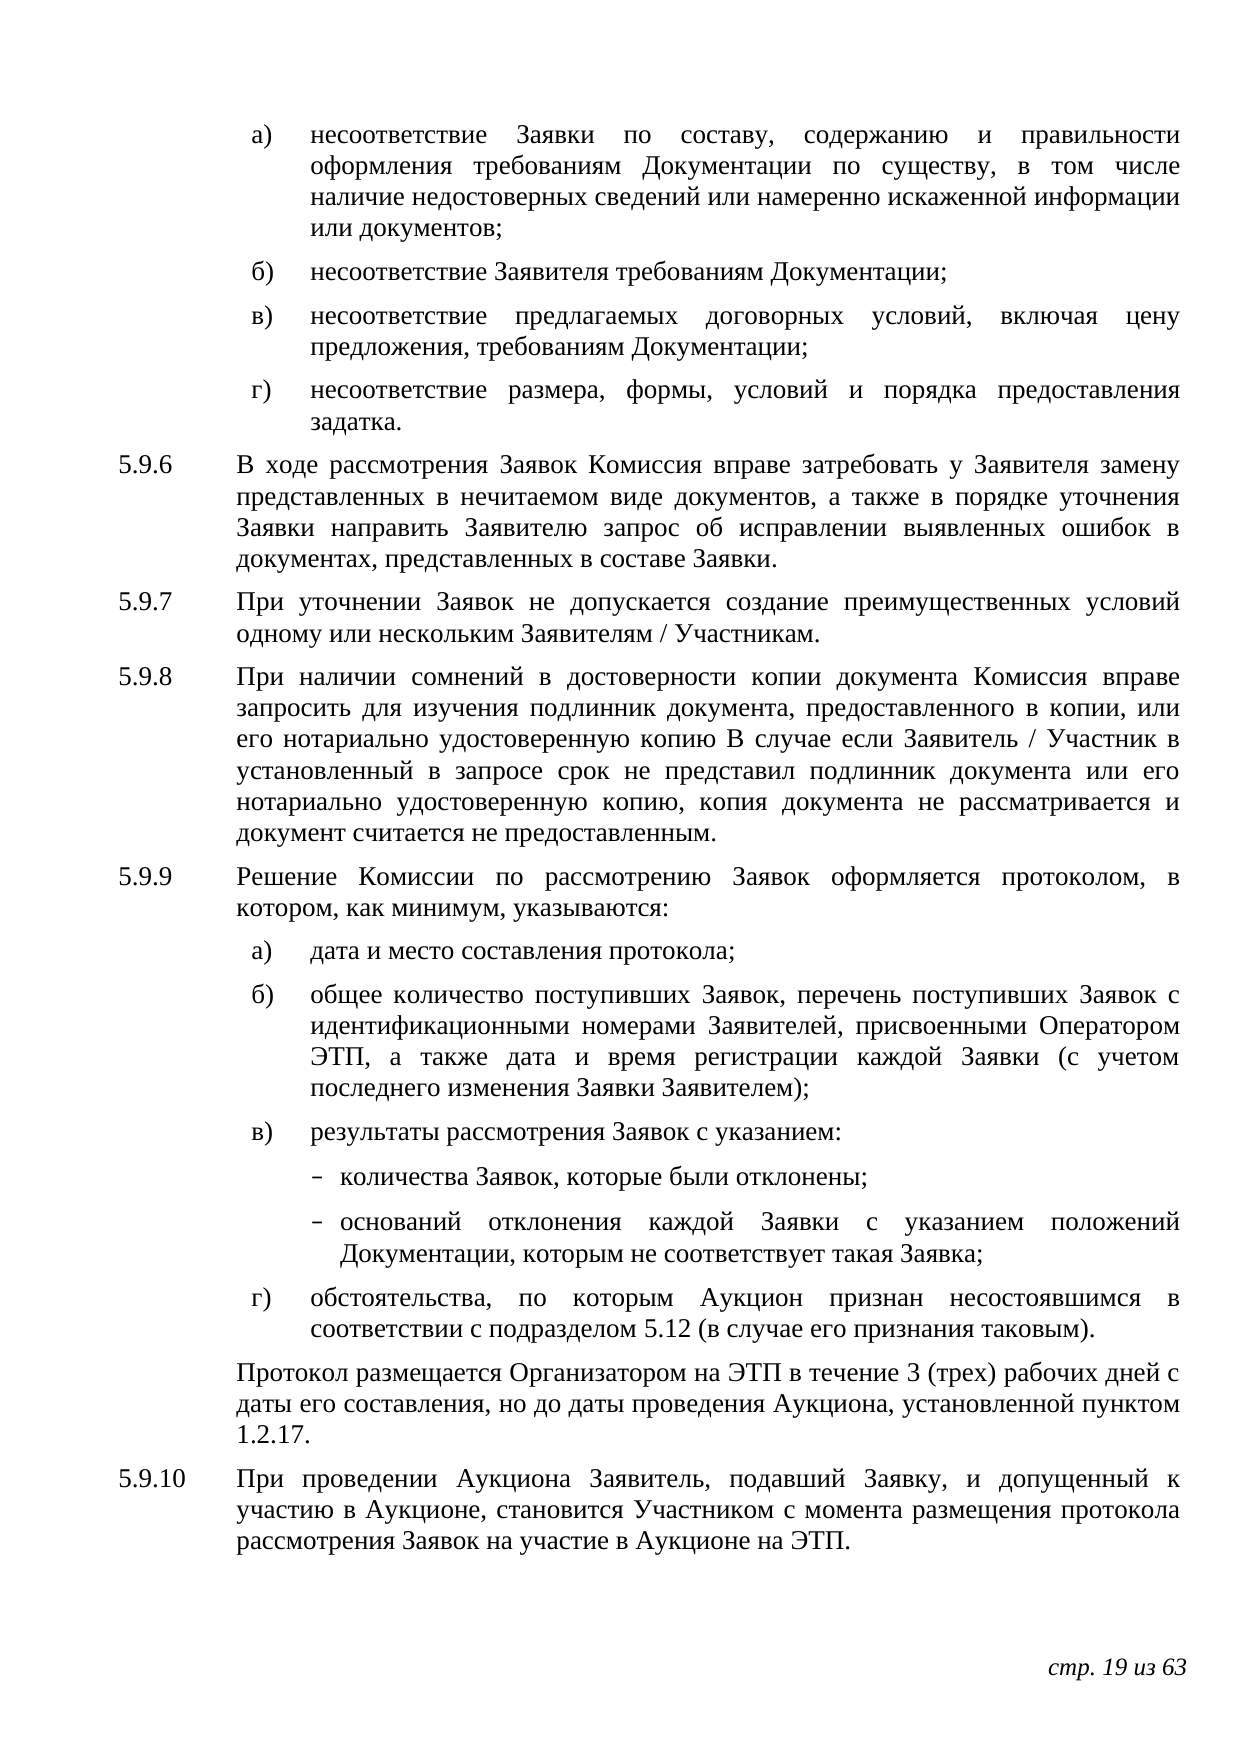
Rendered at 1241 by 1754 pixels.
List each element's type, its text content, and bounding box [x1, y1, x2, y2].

text несоответствие размера, формы, условий и порядка предоставления задатка. [251, 374, 1181, 436]
text При наличии сомнений в достоверности копии документа Комиссия вправе запросить для изучения подлинник документа, предоставленного в копии, или его нотариально удостоверенную копию В случае если Заявитель / Участник в установленный в запросе срок не представил подлинник документа или его нотариально удостоверенную копию, копия документа не рассматривается и документ считается не предоставленным. [118, 660, 1181, 847]
text несоответствие Заявки по составу, содержанию и правильности оформления требованиям Документации по существу, в том числе наличие недостоверных сведений или намеренно искаженной информации или документов; [251, 118, 1181, 243]
text несоответствие предлагаемых договорных условий, включая цену предложения, требованиям Документации; [251, 299, 1181, 361]
text несоответствие Заявителя требованиям Документации; [251, 255, 1181, 286]
text При проведении Аукциона Заявитель, подавший Заявку, и допущенный к участию в Аукционе, становится Участником с момента размещения протокола рассмотрения Заявок на участие в Аукционе на ЭТП. [118, 1462, 1181, 1555]
text При уточнении Заявок не допускается создание преимущественных условий одному или нескольким Заявителям / Участникам. [118, 586, 1181, 648]
list количества Заявок, которые были отклонены; [310, 1159, 1181, 1192]
text обстоятельства, по которым Аукцион признан несостоявшимся в соответствии с подразделом 5.12 (в случае его признания таковым). [251, 1281, 1181, 1343]
text общее количество поступивших Заявок, перечень поступивших Заявок с идентификационными номерами Заявителей, присвоенными Оператором ЭТП, а также дата и время регистрации каждой Заявки (с учетом последнего изменения Заявки Заявителем); [251, 978, 1181, 1103]
text В ходе рассмотрения Заявок Комиссия вправе затребовать у Заявителя замену представленных в нечитаемом виде документов, а также в порядке уточнения Заявки направить Заявителю запрос об исправлении выявленных ошибок в документах, представленных в составе Заявки. [118, 448, 1181, 573]
list оснований отклонения каждой Заявки с указанием положений Документации, которым не соответствует такая Заявка; [310, 1204, 1181, 1268]
text Решение Комиссии по рассмотрению Заявок оформляется протоколом, в котором, как минимум, указываются: [118, 860, 1181, 922]
list Протокол размещается Организатором на ЭТП в течение 3 (трех) рабочих дней с даты его составления, но до даты проведения Аукциона, установленной пунктом 1.2.17. [236, 1356, 1181, 1449]
text результаты рассмотрения Заявок с указанием: [251, 1115, 1181, 1146]
text дата и место составления протокола; [251, 934, 1181, 966]
